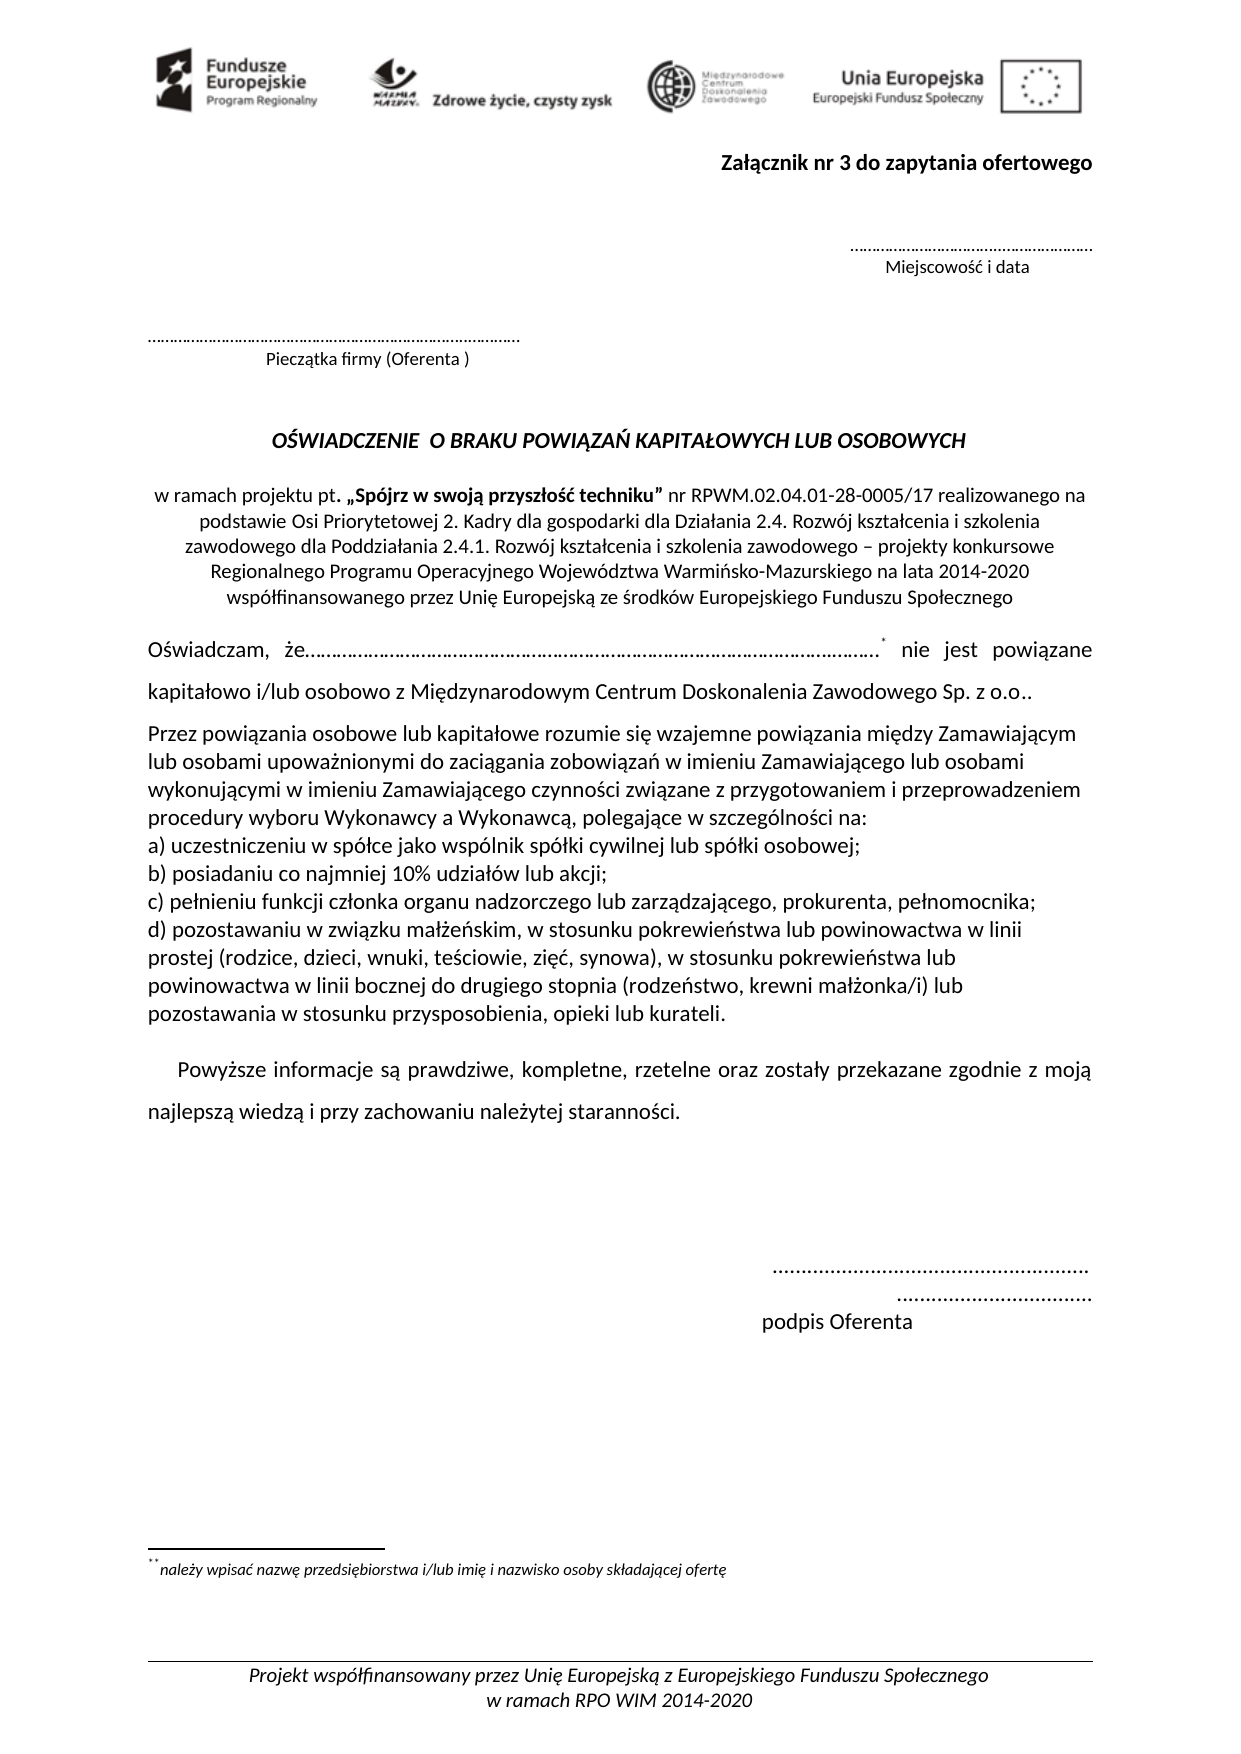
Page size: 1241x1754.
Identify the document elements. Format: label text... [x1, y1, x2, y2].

text d) pozostawaniu w związku małżeńskim, w stosunku pokrewieństwa lub powinowactwa w linii prostej (rodzice, dzieci, wnuki, teściowie, zięć, synowa), w stosunku pokrewieństwa lub powinowactwa w linii bocznej do drugiego stopnia (rodzeństwo, krewni małżonka/i) lub pozostawania w stosunku przysposobienia, opieki lub kurateli. [148, 915, 1093, 1027]
text a) uczestniczeniu w spółce jako wspólnik spółki cywilnej lub spółki osobowej; [148, 831, 1093, 859]
text OŚWIADCZENIE O BRAKU POWIĄZAŃ KAPITAŁOWYCH LUB OSOBOWYCH [148, 426, 1093, 454]
text ......................................................................................... [185, 1251, 1093, 1307]
text b) posiadaniu co najmniej 10% udziałów lub akcji; [148, 859, 1093, 887]
text ………………………………………………………………..………… [148, 324, 1093, 347]
picture [147, 35, 1093, 132]
text Powyższe informacje są prawdziwe, kompletne, rzetelne oraz zostały przekazane zgodnie z moją najlepszą wiedzą i przy zachowaniu należytej staranności. [148, 1055, 1093, 1125]
text ……………………………..………………… [148, 233, 1093, 256]
text c) pełnieniu funkcji członka organu nadzorczego lub zarządzającego, prokurenta, pełnomocnika; [148, 887, 1093, 915]
text Oświadczam, że……………………………………………………………………………………….………* nie jest powiązane kapitałowo i/lub osobowo z Międzynarodowym Centrum Doskonalenia Zawodowego Sp. z o.o.. [148, 635, 1093, 705]
text podpis Oferenta [185, 1307, 1093, 1335]
text Miejscowość i data [811, 256, 1093, 279]
text Załącznik nr 3 do zapytania ofertowego [148, 148, 1093, 176]
text Przez powiązania osobowe lub kapitałowe rozumie się wzajemne powiązania między Zamawiającym lub osobami upoważnionymi do zaciągania zobowiązań w imieniu Zamawiającego lub osobami wykonującymi w imieniu Zamawiającego czynności związane z przygotowaniem i przeprowadzeniem procedury wyboru Wykonawcy a Wykonawcą, polegające w szczególności na: [148, 719, 1093, 831]
text Pieczątka firmy (Oferenta ) [148, 347, 1093, 370]
text w ramach projektu pt. „Spójrz w swoją przyszłość techniku” nr RPWM.02.04.01-28-0005/17 realizowanego na podstawie Osi Priorytetowej 2. Kadry dla gospodarki dla Działania 2.4. Rozwój kształcenia i szkolenia zawodowego dla Poddziałania 2.4.1. Rozwój kształcenia i szkolenia zawodowego – projekty konkursowe Regionalnego Programu Operacyjnego Województwa Warmińsko-Mazurskiego na lata 2014-2020 współfinansowanego przez Unię Europejską ze środków Europejskiego Funduszu Społecznego [148, 482, 1093, 609]
